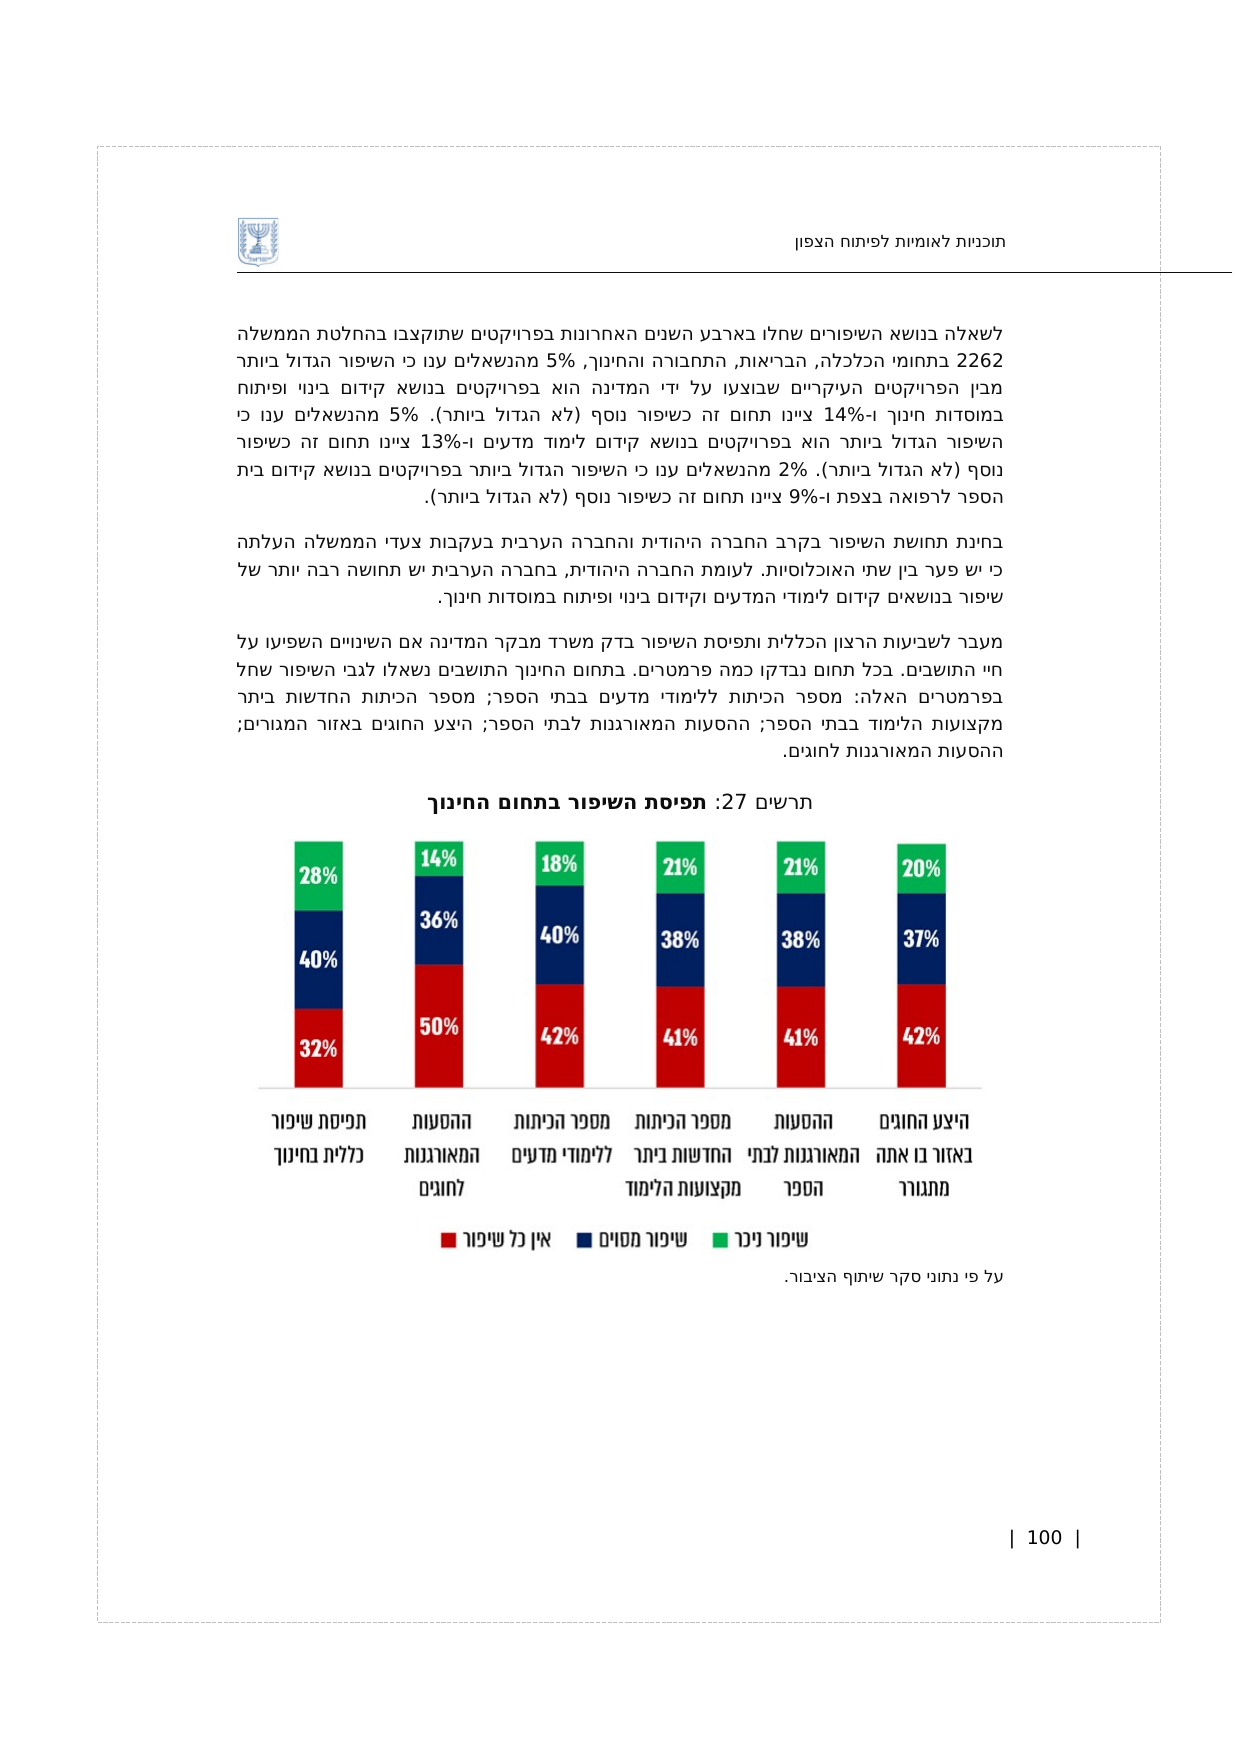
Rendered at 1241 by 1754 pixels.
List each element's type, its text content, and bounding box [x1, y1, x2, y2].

picture [236, 839, 1004, 1254]
text תרשים 27: תפיסת השיפור בתחום החינוך [236, 788, 1004, 815]
text בחינת תחושת השיפור בקרב החברה היהודית והחברה הערבית בעקבות צעדי הממשלה העלתה כי יש פער בין שתי האוכלוסיות. לעומת החברה היהודית, בחברה הערבית יש תחושה רבה יותר של שיפור בנושאים קידום לימודי המדעים וקידום בינוי ופיתוח במוסדות חינוך. [236, 527, 1004, 608]
text על פי נתוני סקר שיתוף הציבור. [236, 1261, 1004, 1288]
text מעבר לשביעות הרצון הכללית ותפיסת השיפור בדק משרד מבקר המדינה אם השינויים השפיעו על חיי התושבים. בכל תחום נבדקו כמה פרמטרים. בתחום החינוך התושבים נשאלו לגבי השיפור שחל בפרמטרים האלה: מספר הכיתות ללימודי מדעים בבתי הספר; מספר הכיתות החדשות ביתר מקצועות הלימוד בבתי הספר; ההסעות המאורגנות לבתי הספר; היצע החוגים באזור המגורים; ההסעות המאורגנות לחוגים. [236, 627, 1004, 763]
text לשאלה בנושא השיפורים שחלו בארבע השנים האחרונות בפרויקטים שתוקצבו בהחלטת הממשלה 2262 בתחומי הכלכלה, הבריאות, התחבורה והחינוך, 5% מהנשאלים ענו כי השיפור הגדול ביותר מבין הפרויקטים העיקריים שבוצעו על ידי המדינה הוא בפרויקטים בנושא קידום בינוי ופיתוח במוסדות חינוך ו-14% ציינו תחום זה כשיפור נוסף (לא הגדול ביותר). 5% מהנשאלים ענו כי השיפור הגדול ביותר הוא בפרויקטים בנושא קידום לימוד מדעים ו-13% ציינו תחום זה כשיפור נוסף (לא הגדול ביותר). 2% מהנשאלים ענו כי השיפור הגדול ביותר בפרויקטים בנושא קידום בית הספר לרפואה בצפת ו-9% ציינו תחום זה כשיפור נוסף (לא הגדול ביותר). [236, 319, 1004, 508]
